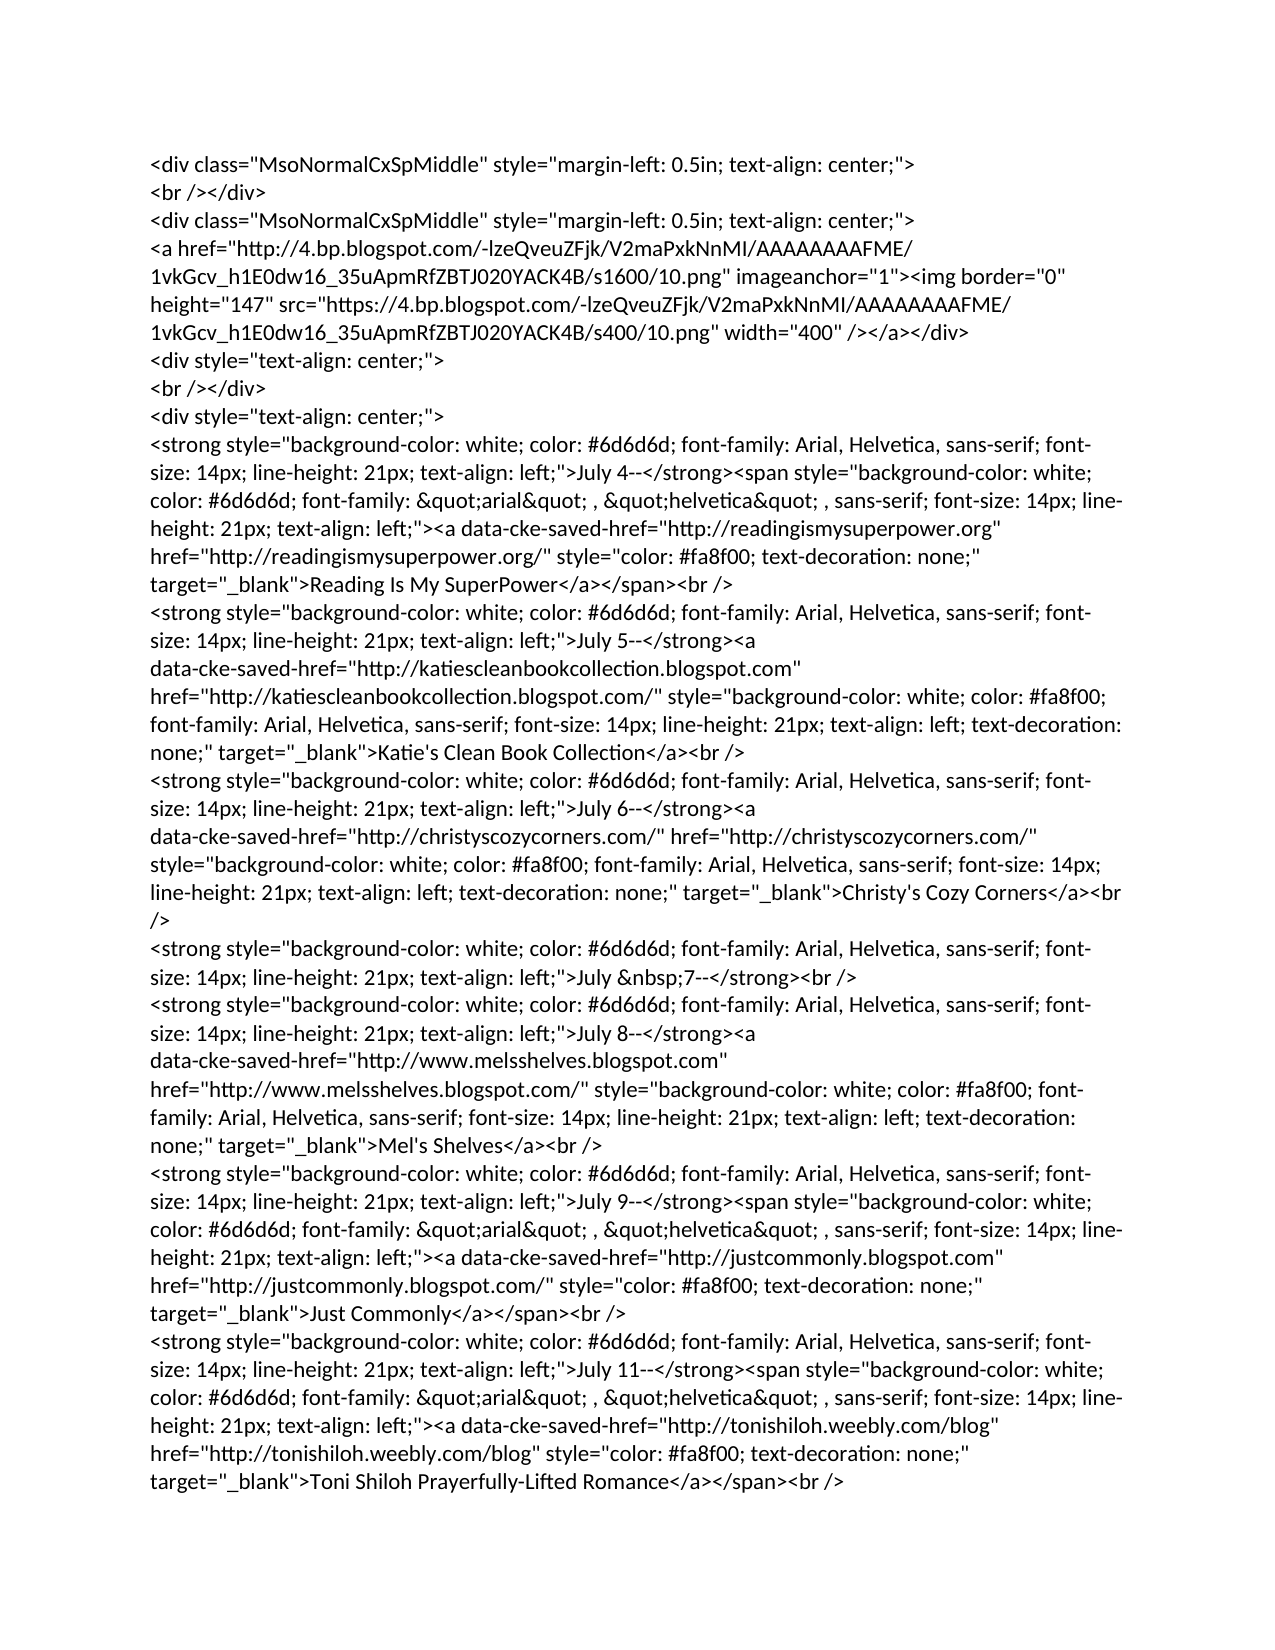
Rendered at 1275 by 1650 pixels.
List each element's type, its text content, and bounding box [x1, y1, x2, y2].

text <br /></div> [150, 374, 1125, 402]
text <br /></div> [150, 178, 1125, 206]
text <strong style="background-color: white; color: #6d6d6d; font-family: Arial, Helvetica, sans-serif; font-size: 14px; line-height: 21px; text-align: left;">July 5--</strong><a data-cke-saved-href="http://katiescleanbookcollection.blogspot.com" href="http://katiescleanbookcollection.blogspot.com/" style="background-color: white; color: #fa8f00; font-family: Arial, Helvetica, sans-serif; font-size: 14px; line-height: 21px; text-align: left; text-decoration: none;" target="_blank">Katie's Clean Book Collection</a><br /> [150, 598, 1125, 766]
text <strong style="background-color: white; color: #6d6d6d; font-family: Arial, Helvetica, sans-serif; font-size: 14px; line-height: 21px; text-align: left;">July 11--</strong><span style="background-color: white; color: #6d6d6d; font-family: &quot;arial&quot; , &quot;helvetica&quot; , sans-serif; font-size: 14px; line-height: 21px; text-align: left;"><a data-cke-saved-href="http://tonishiloh.weebly.com/blog" href="http://tonishiloh.weebly.com/blog" style="color: #fa8f00; text-decoration: none;" target="_blank">Toni Shiloh Prayerfully-Lifted Romance</a></span><br /> [150, 1327, 1125, 1495]
text <strong style="background-color: white; color: #6d6d6d; font-family: Arial, Helvetica, sans-serif; font-size: 14px; line-height: 21px; text-align: left;">July 8--</strong><a data-cke-saved-href="http://www.melsshelves.blogspot.com" href="http://www.melsshelves.blogspot.com/" style="background-color: white; color: #fa8f00; font-family: Arial, Helvetica, sans-serif; font-size: 14px; line-height: 21px; text-align: left; text-decoration: none;" target="_blank">Mel's Shelves</a><br /> [150, 991, 1125, 1159]
text <strong style="background-color: white; color: #6d6d6d; font-family: Arial, Helvetica, sans-serif; font-size: 14px; line-height: 21px; text-align: left;">July 6--</strong><a data-cke-saved-href="http://christyscozycorners.com/" href="http://christyscozycorners.com/" style="background-color: white; color: #fa8f00; font-family: Arial, Helvetica, sans-serif; font-size: 14px; line-height: 21px; text-align: left; text-decoration: none;" target="_blank">Christy's Cozy Corners</a><br /> [150, 766, 1125, 934]
text <strong style="background-color: white; color: #6d6d6d; font-family: Arial, Helvetica, sans-serif; font-size: 14px; line-height: 21px; text-align: left;">July &nbsp;7--</strong><br /> [150, 934, 1125, 991]
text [150, 150, 1125, 178]
text <strong style="background-color: white; color: #6d6d6d; font-family: Arial, Helvetica, sans-serif; font-size: 14px; line-height: 21px; text-align: left;">July 9--</strong><span style="background-color: white; color: #6d6d6d; font-family: &quot;arial&quot; , &quot;helvetica&quot; , sans-serif; font-size: 14px; line-height: 21px; text-align: left;"><a data-cke-saved-href="http://justcommonly.blogspot.com" href="http://justcommonly.blogspot.com/" style="color: #fa8f00; text-decoration: none;" target="_blank">Just Commonly</a></span><br /> [150, 1159, 1125, 1327]
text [150, 206, 1125, 234]
text <strong style="background-color: white; color: #6d6d6d; font-family: Arial, Helvetica, sans-serif; font-size: 14px; line-height: 21px; text-align: left;">July 4--</strong><span style="background-color: white; color: #6d6d6d; font-family: &quot;arial&quot; , &quot;helvetica&quot; , sans-serif; font-size: 14px; line-height: 21px; text-align: left;"><a data-cke-saved-href="http://readingismysuperpower.org" href="http://readingismysuperpower.org/" style="color: #fa8f00; text-decoration: none;" target="_blank">Reading Is My SuperPower</a></span><br /> [150, 430, 1125, 598]
text <div style="text-align: center;"> [150, 402, 1125, 430]
text <div style="text-align: center;"> [150, 346, 1125, 374]
text <a href="http://4.bp.blogspot.com/-lzeQveuZFjk/V2maPxkNnMI/AAAAAAAAFME/1vkGcv_h1E0dw16_35uApmRfZBTJ020YACK4B/s1600/10.png" imageanchor="1"><img border="0" height="147" src="https://4.bp.blogspot.com/-lzeQveuZFjk/V2maPxkNnMI/AAAAAAAAFME/1vkGcv_h1E0dw16_35uApmRfZBTJ020YACK4B/s400/10.png" width="400" /></a></div> [150, 234, 1125, 346]
